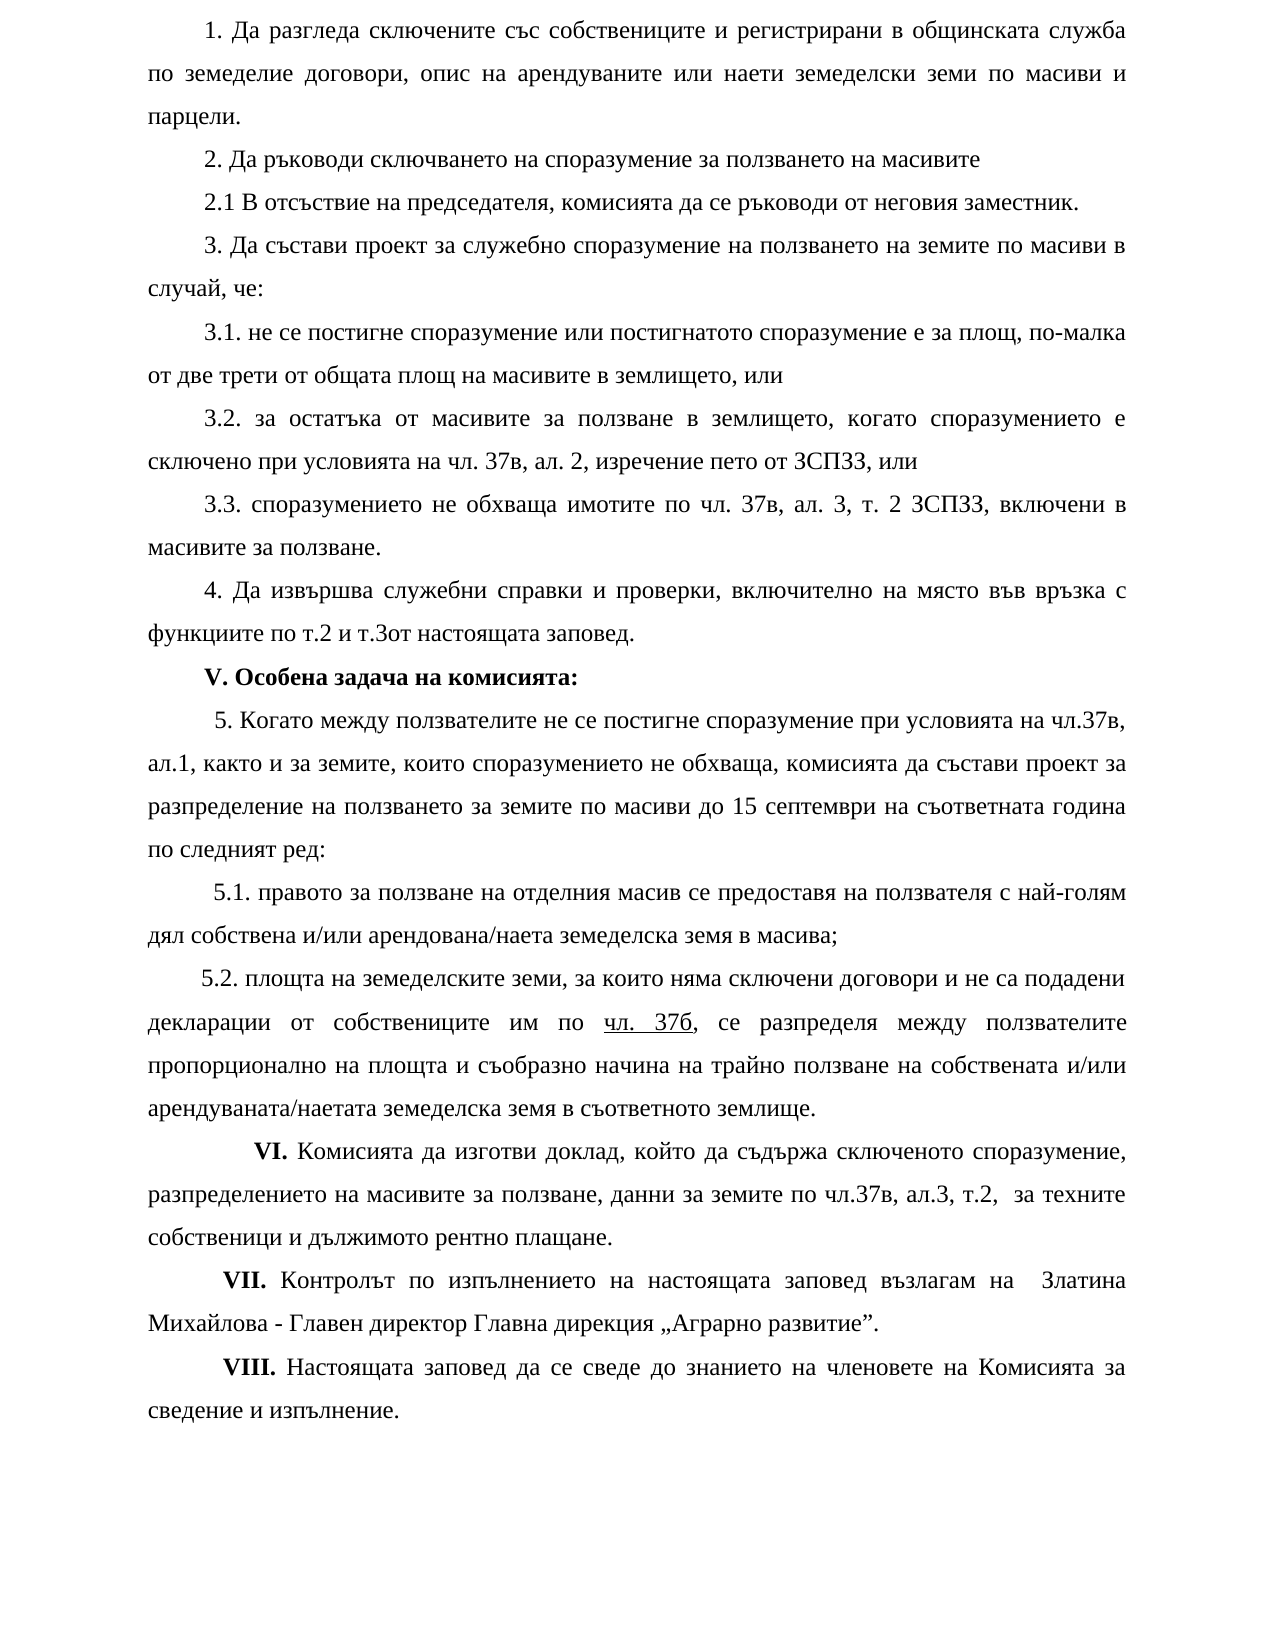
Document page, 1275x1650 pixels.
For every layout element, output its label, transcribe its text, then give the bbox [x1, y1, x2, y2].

text 2.1 В отсъствие на председателя, комисията да се ръководи от неговия заместник. [148, 187, 1127, 216]
text VІІ. Контролът по изпълнението на настоящата заповед възлагам на Златина Михайлова - Главен директор Главна дирекция „Аграрно развитие”. [148, 1265, 1127, 1337]
text 3. Да състави проект за служебно споразумение на ползването на земите по масиви в случай, че: [148, 230, 1127, 302]
text VІІІ. Настоящата заповед да се сведе до знанието на членовете на Комисията за сведение и изпълнение. [148, 1352, 1127, 1423]
text 4. Да извършва служебни справки и проверки, включително на място във връзка с функциите по т.2 и т.3от настоящата заповед. [148, 575, 1127, 647]
text 5. Когато между ползвателите не се постигне споразумение при условията на чл.37в, ал.1, както и за земите, които споразумението не обхваща, комисията да състави проект за разпределение на ползването за земите по масиви до 15 септември на съответната година по следният ред: [148, 705, 1127, 863]
text 5.2. площта на земеделските земи, за които няма сключени договори и не са подадени декларации от собствениците им по чл. 37б, се разпределя между ползвателите пропорционално на площта и съобразно начина на трайно ползване на собствената и/или арендуваната/наетата земеделска земя в съответното землище. [148, 963, 1127, 1122]
text V. Особена задача на комисията: [148, 662, 1127, 690]
text 5.1. правото за ползване на отделния масив се предоставя на ползвателя с най-голям дял собствена и/или арендована/наета земеделска земя в масива; [148, 877, 1127, 949]
text 3.3. споразумението не обхваща имотите по чл. 37в, ал. 3, т. 2 ЗСПЗЗ, включени в масивите за ползване. [148, 489, 1127, 561]
text 2. Да ръководи сключването на споразумение за ползването на масивите [148, 144, 1127, 173]
text 1. Да разгледа сключените със собствениците и регистрирани в общинската служба по земеделие договори, опис на арендуваните или наети земеделски земи по масиви и парцели. [148, 15, 1127, 130]
text VІ. Комисията да изготви доклад, който да съдържа сключеното споразумение, разпределението на масивите за ползване, данни за земите по чл.37в, ал.3, т.2, за техните собственици и дължимото рентно плащане. [148, 1136, 1127, 1251]
text 3.1. не се постигне споразумение или постигнатото споразумение е за площ, по-малка от две трети от общата площ на масивите в землището, или [148, 317, 1127, 388]
text 3.2. за остатъка от масивите за ползване в землището, когато споразумението е сключено при условията на чл. 37в, ал. 2, изречение пето от ЗСПЗЗ, или [148, 403, 1127, 475]
